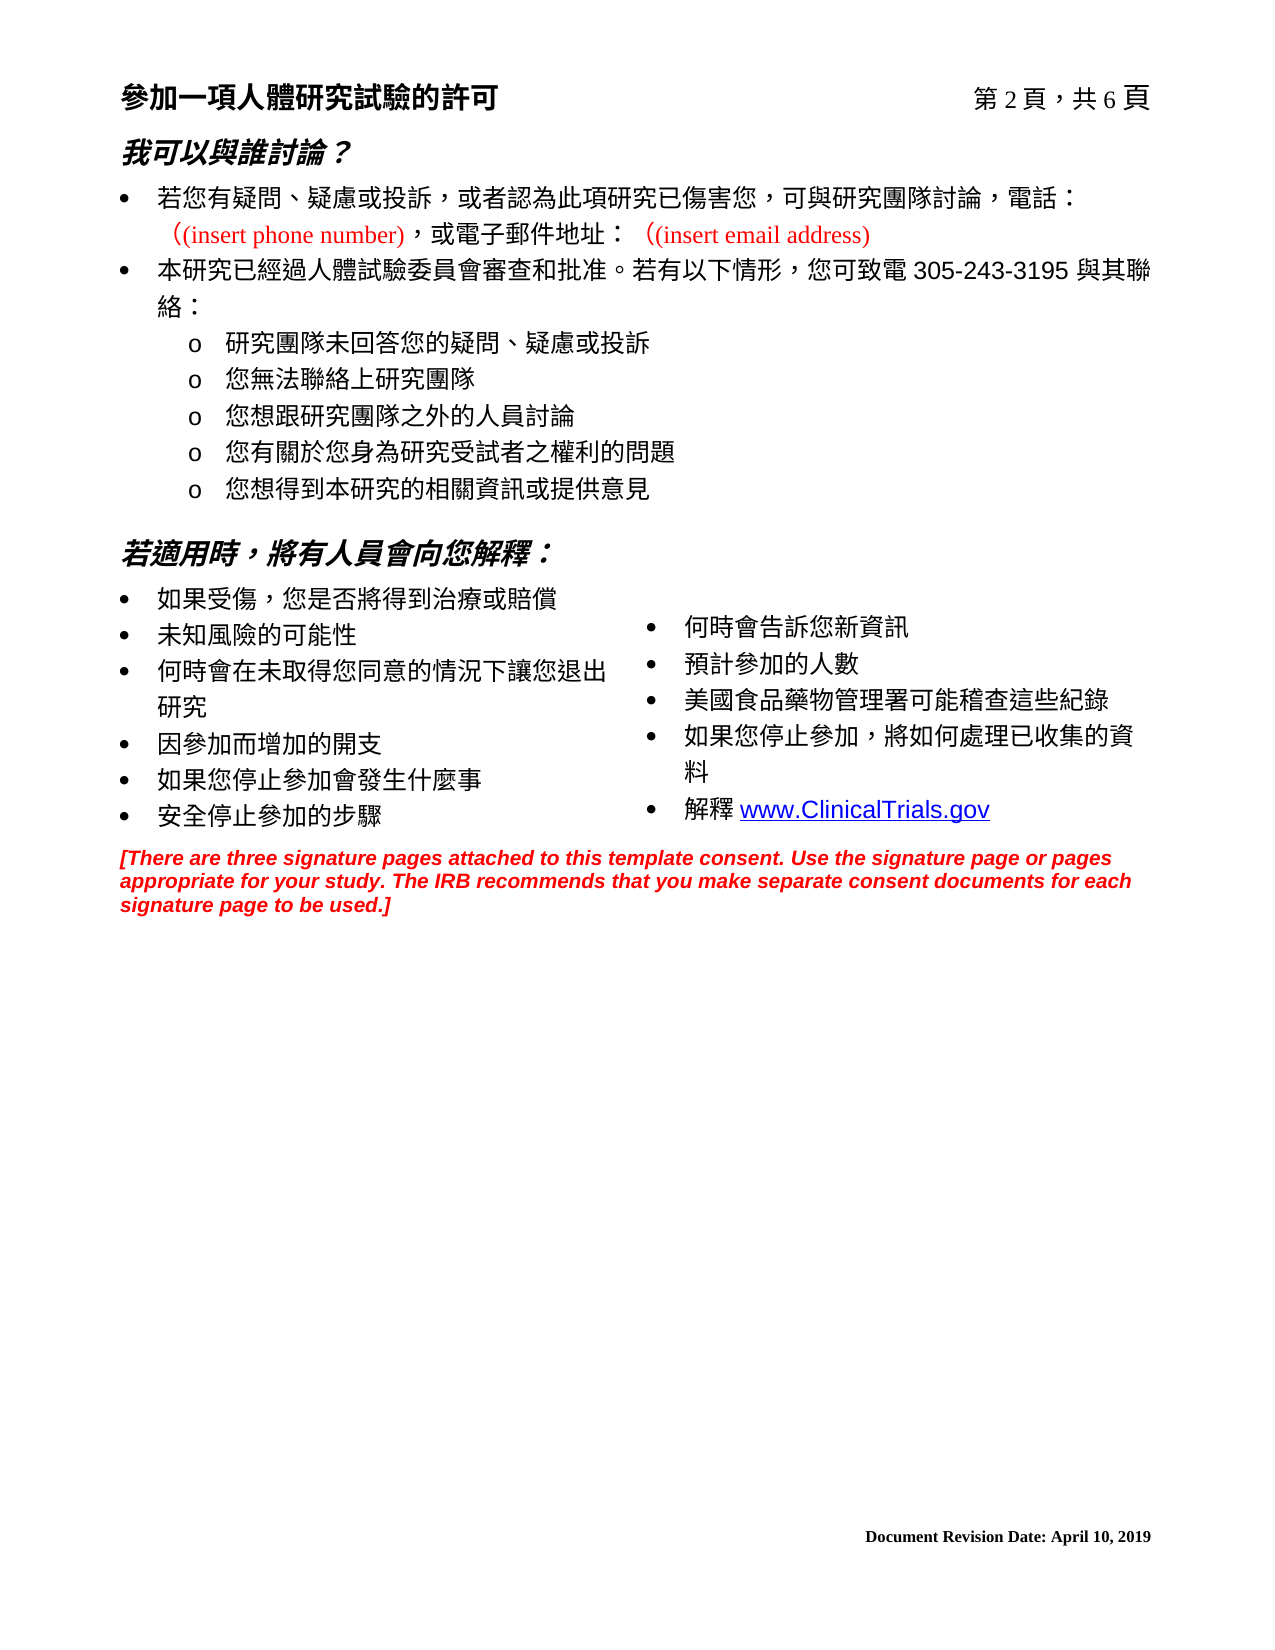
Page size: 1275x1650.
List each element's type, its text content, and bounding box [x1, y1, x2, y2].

list [There are three signature pages attached to this template consent. Use the signature page or pages appropriate for your study. The IRB recommends that you make separate consent documents for each signature page to be used.] [120, 845, 1155, 917]
text 何時會在未取得您同意的情況下讓您退出研究 [120, 652, 628, 724]
text 因參加而增加的開支 [120, 724, 628, 760]
list 美國食品藥物管理署可能稽查這些紀錄 [647, 680, 1155, 717]
subtitle 我可以與誰討論？ [120, 130, 1155, 172]
list 您想得到本研究的相關資訊或提供意見 [187, 469, 1155, 506]
text 何時會告訴您新資訊 [647, 608, 1155, 644]
subtitle 若適用時，將有人員會向您解釋： [120, 531, 1155, 573]
text 如果受傷，您是否將得到治療或賠償 [120, 579, 628, 615]
text 本研究已經過人體試驗委員會審查和批准。若有以下情形，您可致電 305-243-3195 與其聯絡： [120, 251, 1155, 323]
list 預計參加的人數 [647, 644, 1155, 680]
list 您無法聯絡上研究團隊 [187, 360, 1155, 396]
list 您想跟研究團隊之外的人員討論 [187, 396, 1155, 433]
text 若您有疑問、疑慮或投訴，或者認為此項研究已傷害您，可與研究團隊討論，電話：（(insert phone number)，或電子郵件地址：（(insert email address) [120, 178, 1155, 251]
list 解釋 www.ClinicalTrials.gov [647, 789, 1155, 825]
text 安全停止參加的步驟 [120, 797, 628, 833]
text 未知風險的可能性 [120, 615, 628, 652]
text 如果您停止參加會發生什麼事 [120, 760, 628, 797]
list 研究團隊未回答您的疑問、疑慮或投訴 [187, 323, 1155, 360]
list 如果您停止參加，將如何處理已收集的資料 [647, 717, 1155, 789]
list 您有關於您身為研究受試者之權利的問題 [187, 433, 1155, 469]
